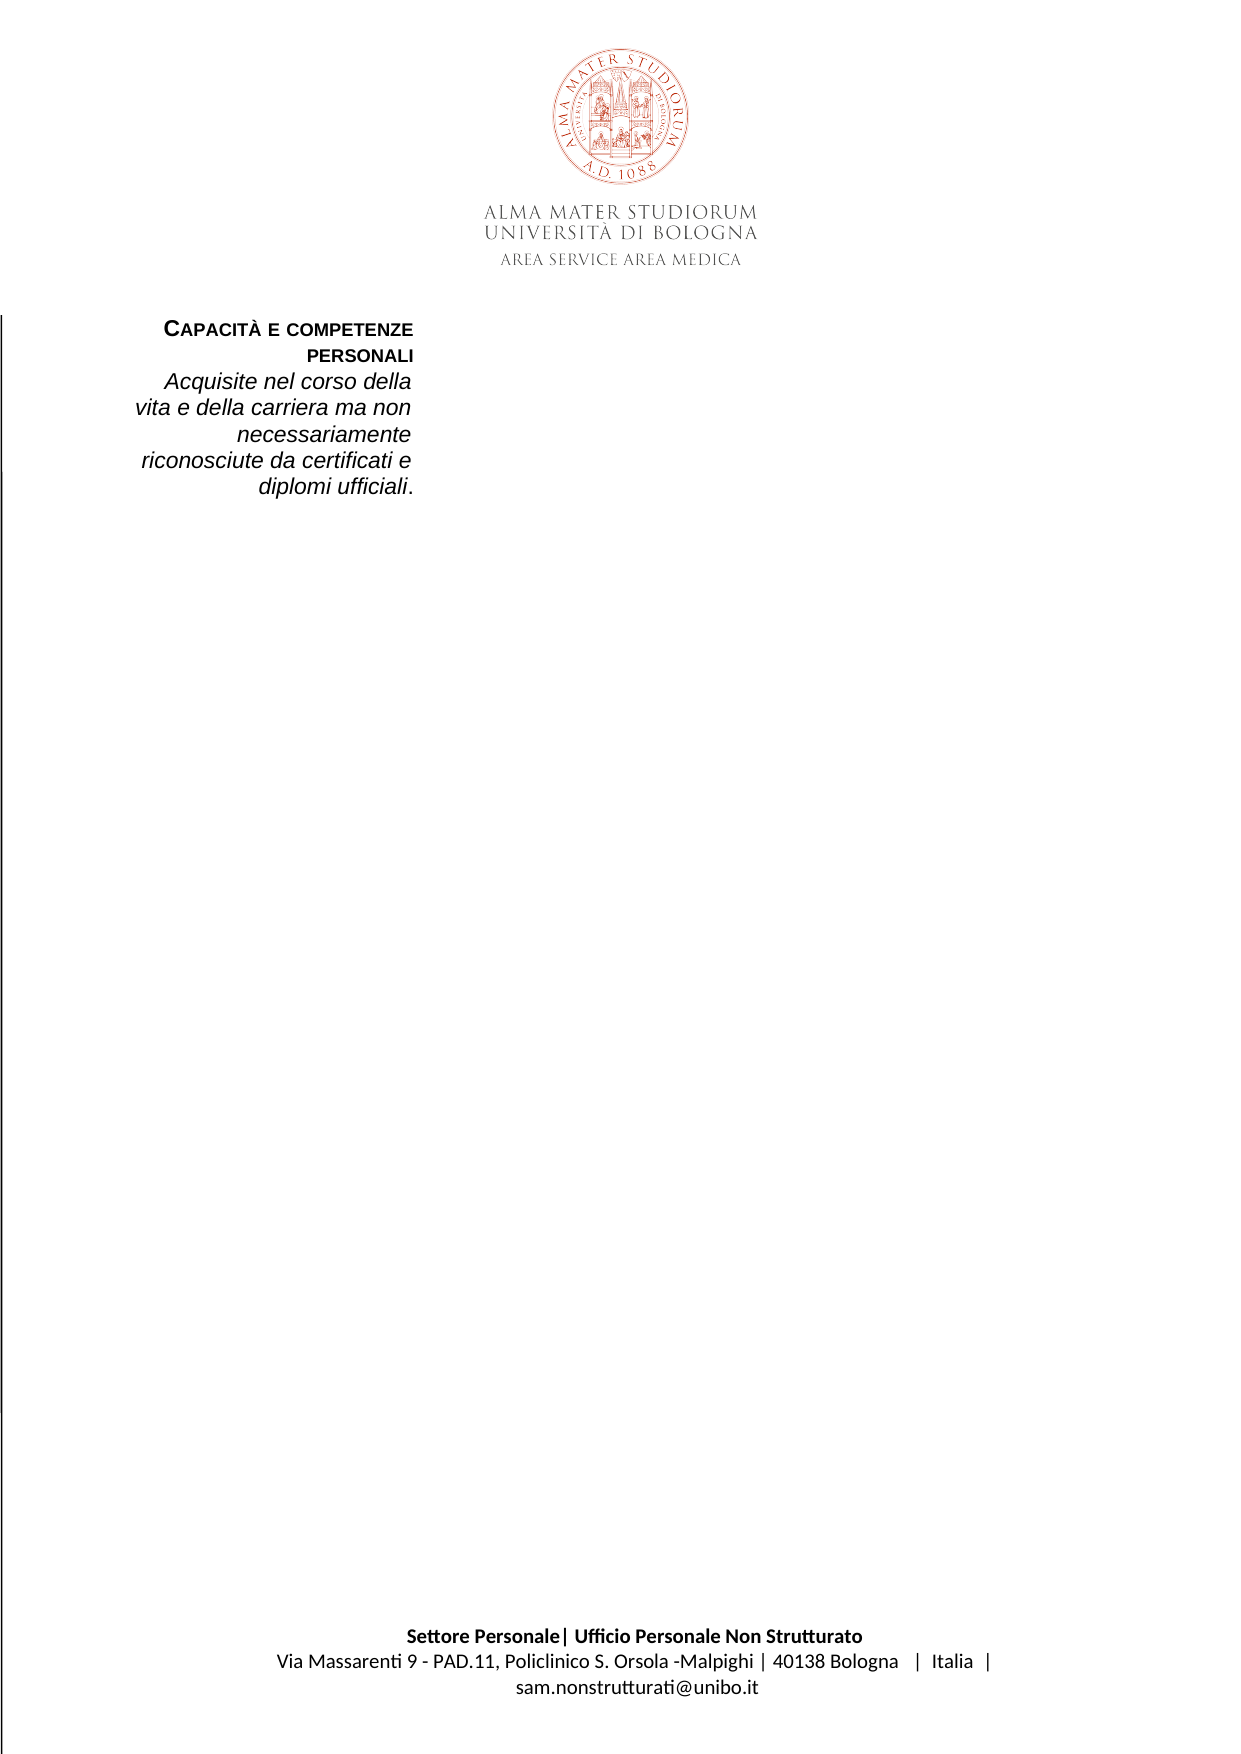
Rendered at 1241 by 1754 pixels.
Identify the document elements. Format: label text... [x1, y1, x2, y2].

picture [369, 0, 872, 335]
table_header Capacità e competenze personali Acquisite nel corso della vita e della carriera ma non necessariamente riconosciute da certificati e diplomi ufficiali. [118, 315, 425, 1623]
